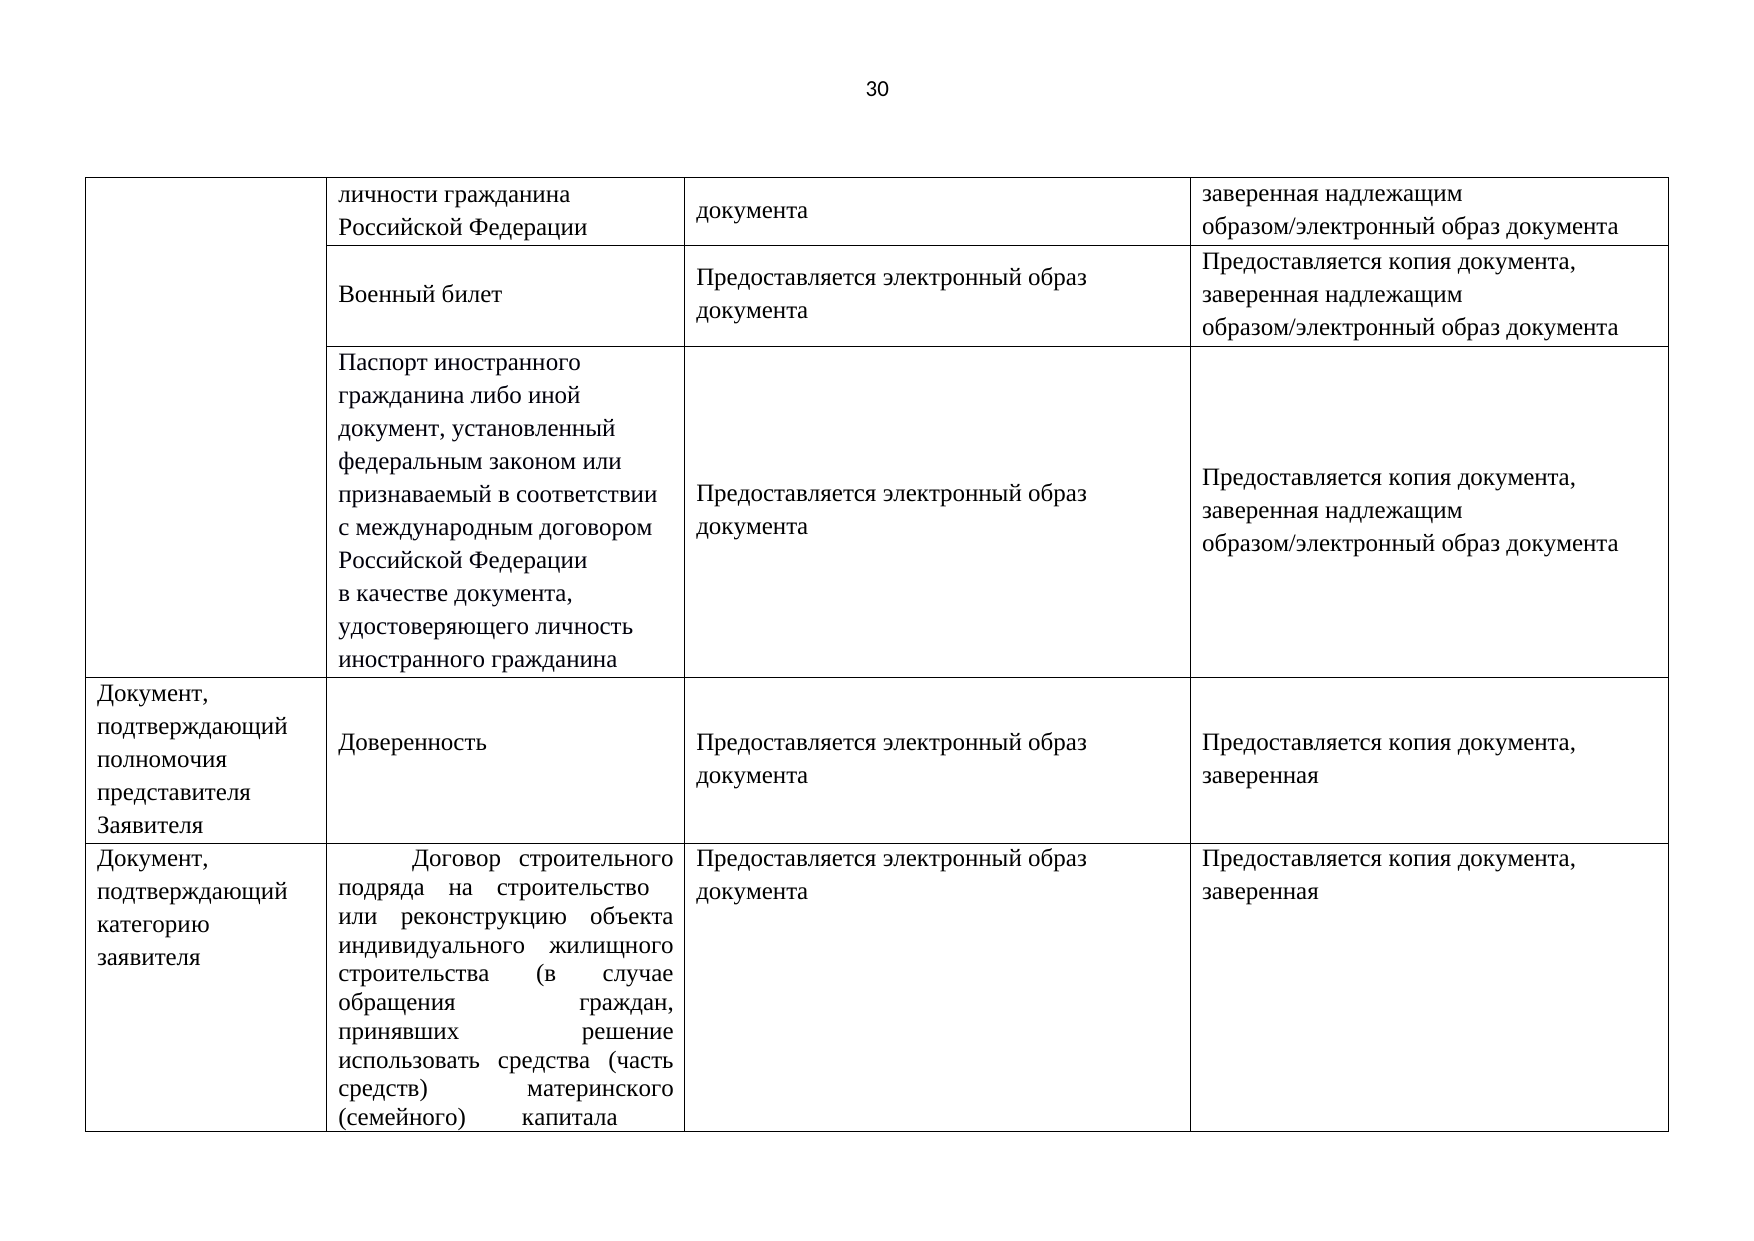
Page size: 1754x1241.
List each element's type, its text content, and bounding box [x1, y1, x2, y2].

table_cell Предоставляется копия документа, заверенная [1191, 678, 1668, 842]
table_cell Документ, подтверждающий полномочия представителя Заявителя [86, 678, 326, 842]
table_cell Доверенность [327, 678, 684, 842]
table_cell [327, 178, 684, 245]
table_cell Предоставляется копия документа, заверенная надлежащим образом/электронный образ документа [1191, 347, 1668, 677]
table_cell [685, 844, 1190, 1131]
table_cell Предоставляется электронный образ документа [685, 678, 1190, 842]
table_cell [1191, 844, 1668, 1131]
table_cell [685, 178, 1190, 245]
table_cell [1191, 178, 1668, 245]
table_cell Предоставляется электронный образ документа [685, 246, 1190, 346]
table_cell Военный билет [327, 246, 684, 346]
table_cell Предоставляется копия документа, заверенная надлежащим образом/электронный образ документа [1191, 246, 1668, 346]
table_cell Предоставляется электронный образ документа [685, 347, 1190, 677]
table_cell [327, 844, 684, 1131]
table_cell Паспорт иностранного гражданина либо иной документ, установленный федеральным законом или признаваемый в соответствии с международным договором Российской Федерации в качестве документа, удостоверяющего личность иностранного гражданина [327, 347, 684, 677]
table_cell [86, 844, 326, 1131]
